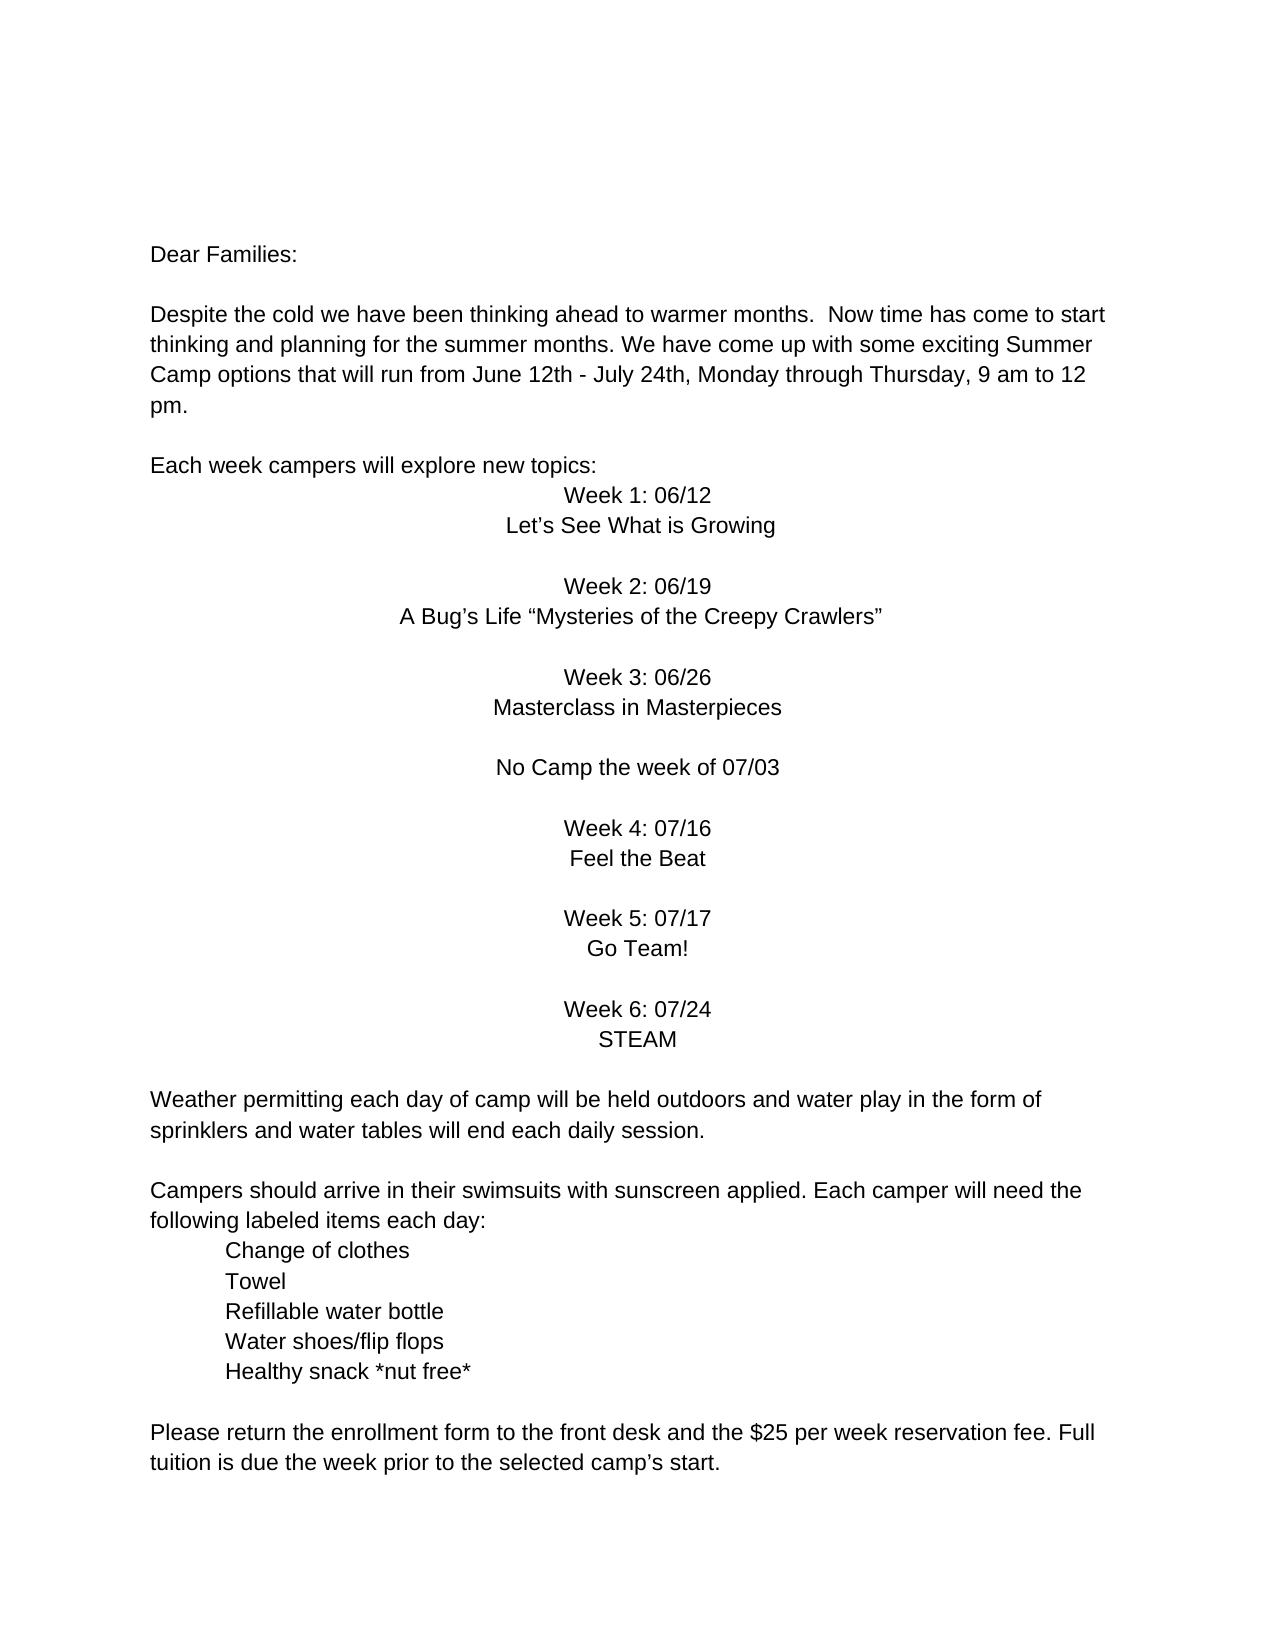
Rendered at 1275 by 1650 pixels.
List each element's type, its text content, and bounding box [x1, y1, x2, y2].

text Despite the cold we have been thinking ahead to warmer months. Now time has come to start thinking and planning for the summer months. We have come up with some exciting Summer Camp options that will run from June 12th - July 24th, Monday through Thursday, 9 am to 12 pm. [150, 301, 1125, 418]
text Each week campers will explore new topics: [150, 452, 1125, 478]
text Campers should arrive in their swimsuits with sunscreen applied. Each camper will need the following labeled items each day: [150, 1177, 1125, 1234]
text Week 6: 07/24 [150, 996, 1125, 1022]
text Let’s See What is Growing [150, 512, 1125, 539]
text Change of clothes [150, 1237, 1125, 1264]
text Week 1: 06/12 [150, 482, 1125, 509]
text Healthy snack *nut free* [150, 1358, 1125, 1385]
text Please return the enrollment form to the front desk and the $25 per week reservation fee. Full tuition is due the week prior to the selected camp’s start. [150, 1419, 1125, 1475]
text Masterclass in Masterpieces [150, 694, 1125, 720]
text Towel [150, 1268, 1125, 1294]
text Refillable water bottle [150, 1298, 1125, 1324]
text Dear Families: [150, 241, 1125, 267]
text Feel the Beat [150, 845, 1125, 871]
text Week 2: 06/19 [150, 573, 1125, 599]
text A Bug’s Life “Mysteries of the Creepy Crawlers” [150, 603, 1125, 629]
text STEAM [150, 1026, 1125, 1052]
text Week 5: 07/17 [150, 905, 1125, 932]
text Week 3: 06/26 [150, 663, 1125, 690]
text Weather permitting each day of camp will be held outdoors and water play in the form of sprinklers and water tables will end each daily session. [150, 1086, 1125, 1143]
text Go Team! [150, 935, 1125, 962]
text No Camp the week of 07/03 [150, 754, 1125, 781]
text Week 4: 07/16 [150, 814, 1125, 841]
text Water shoes/flip flops [150, 1328, 1125, 1354]
